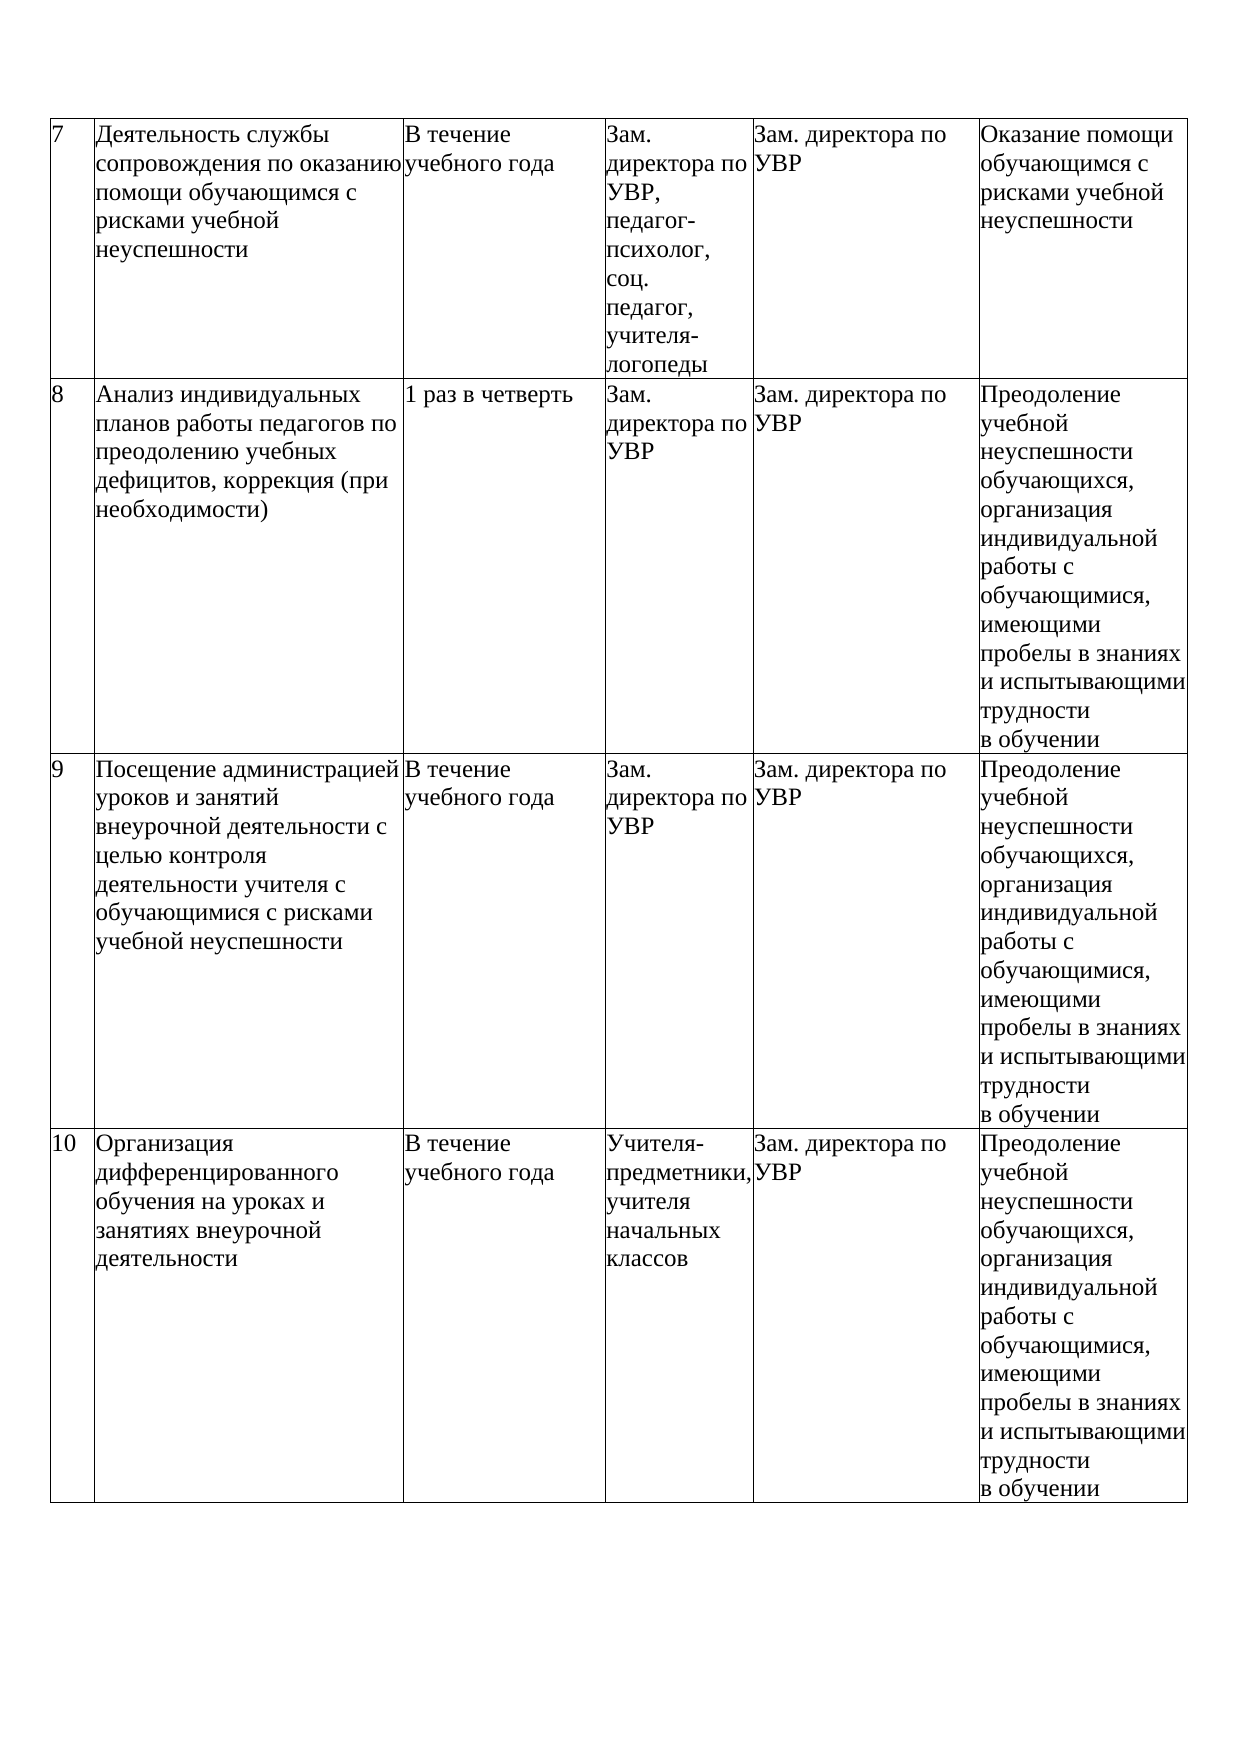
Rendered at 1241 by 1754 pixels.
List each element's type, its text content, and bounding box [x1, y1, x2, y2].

table_cell Зам. директора по УВР, педагог- психолог, соц. педагог, учителя-логопеды [606, 119, 753, 378]
table_cell 7 [51, 119, 94, 378]
table_cell Деятельность службы сопровождения по оказанию помощи обучающимся с рисками учебной неуспешности [95, 119, 403, 378]
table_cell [754, 1129, 979, 1502]
table_cell 10 [51, 1129, 94, 1502]
table_cell Анализ индивидуальных планов работы педагогов по преодолению учебных дефицитов, коррекция (при необходимости) [95, 379, 403, 753]
table_cell 9 [51, 754, 94, 1127]
table_cell Учителя- предметники, учителя начальных классов [606, 1129, 753, 1502]
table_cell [754, 119, 979, 378]
table_cell Зам. директора по УВР [754, 379, 979, 753]
table_cell Преодоление учебной неуспешности обучающихся, организация индивидуальной работы с обучающимися, имеющими пробелы в знаниях и испытывающими трудности в обучении [980, 379, 1187, 753]
table_cell Оказание помощи обучающимся с рисками учебной неуспешности [980, 119, 1187, 378]
table_cell В течение учебного года [404, 1129, 605, 1502]
table_cell Преодоление учебной неуспешности обучающихся, организация индивидуальной работы с обучающимися, имеющими пробелы в знаниях и испытывающими трудности в обучении [980, 754, 1187, 1127]
table_cell 8 [51, 379, 94, 753]
table_cell В течение учебного года [404, 754, 605, 1127]
table_cell Зам. директора по УВР [606, 754, 753, 1127]
table_cell 1 раз в четверть [404, 379, 605, 753]
table_cell В течение учебного года [404, 119, 605, 378]
table_cell Организация дифференцированного обучения на уроках и занятиях внеурочной деятельности [95, 1129, 403, 1502]
table_cell Зам. директора по УВР [606, 379, 753, 753]
table_cell Зам. директора по УВР [754, 754, 979, 1127]
table_cell Преодоление учебной неуспешности обучающихся, организация индивидуальной работы с обучающимися, имеющими пробелы в знаниях и испытывающими трудности в обучении [980, 1129, 1187, 1502]
table_cell Посещение администрацией уроков и занятий внеурочной деятельности с целью контроля деятельности учителя с обучающимися с рисками учебной неуспешности [95, 754, 403, 1127]
